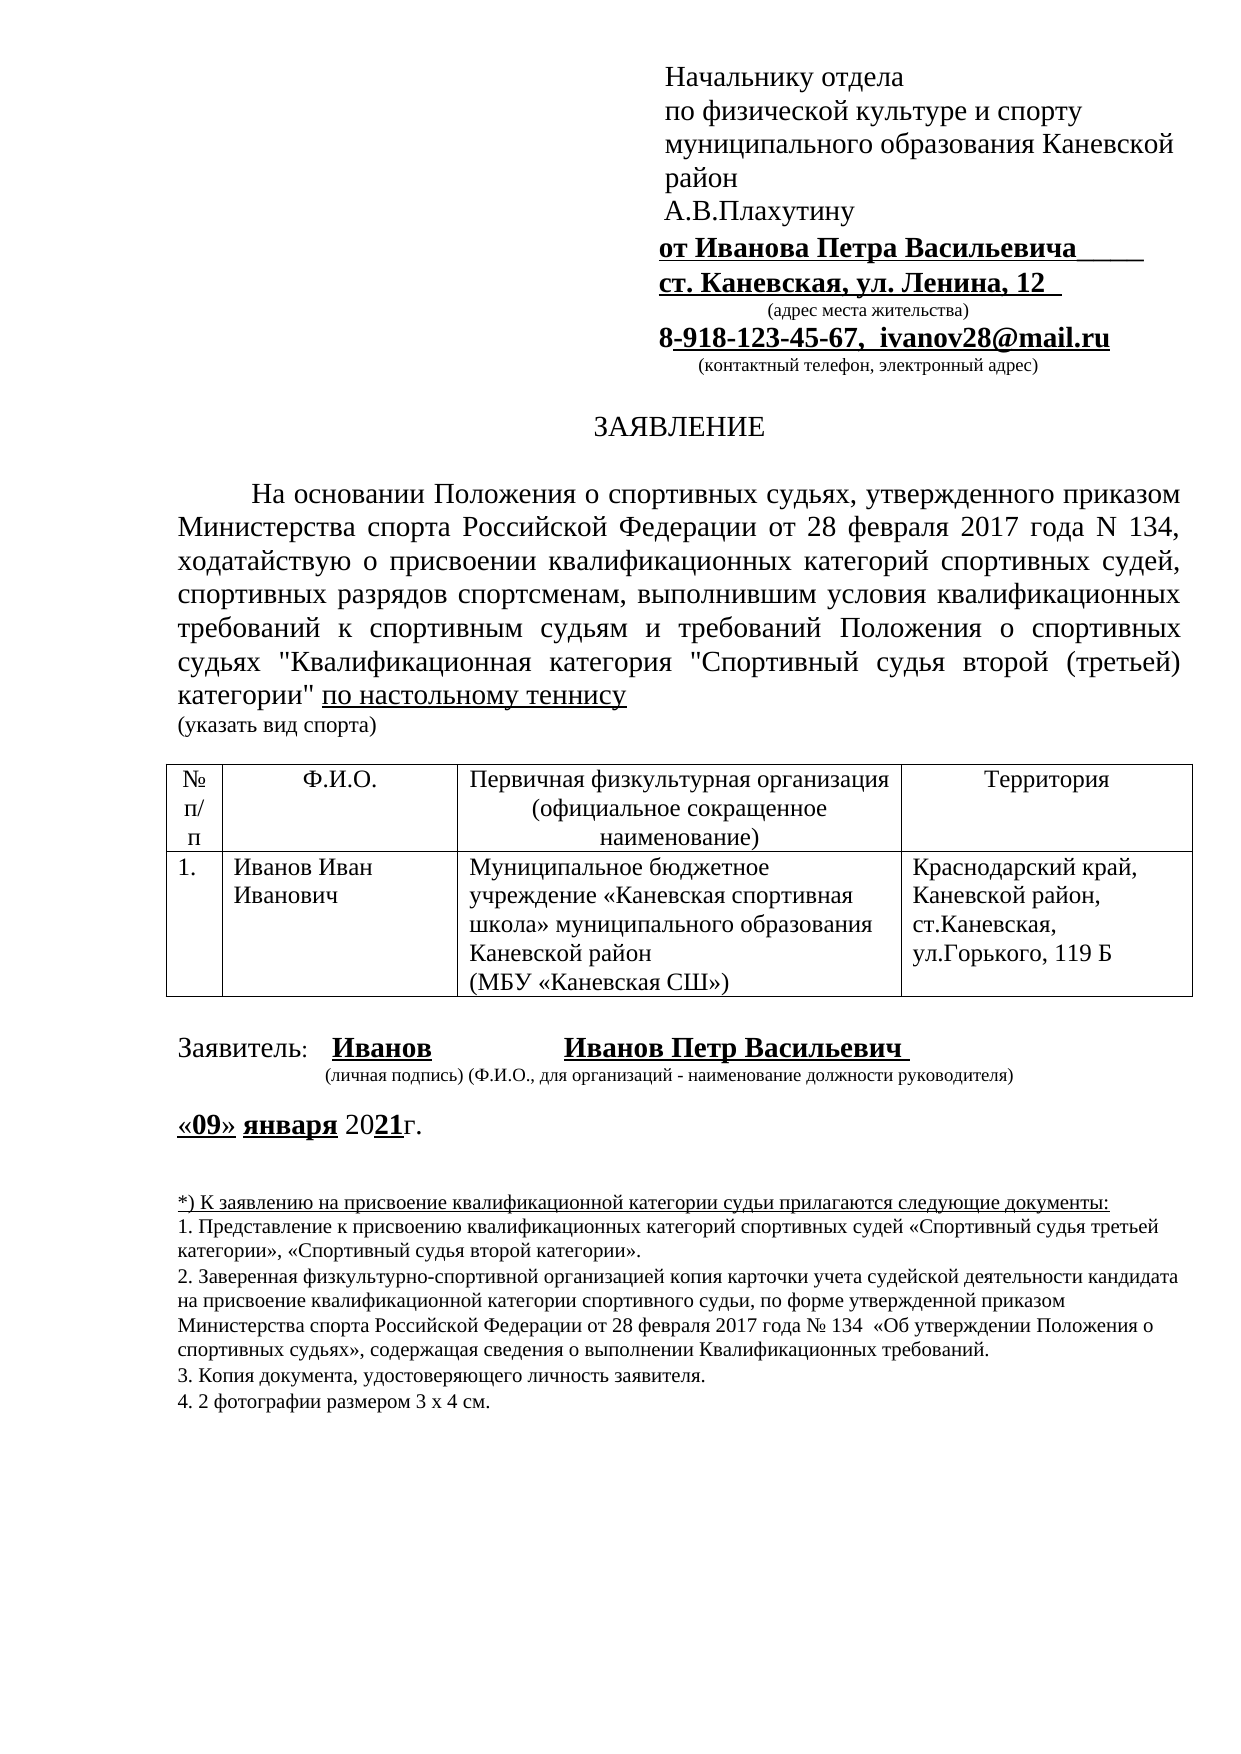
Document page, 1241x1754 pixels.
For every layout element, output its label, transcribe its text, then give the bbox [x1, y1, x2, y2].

text На основании Положения о спортивных судьях, утвержденного приказом Министерства спорта Российской Федерации от 28 февраля 2017 года N 134, ходатайствую о присвоении квалификационных категорий спортивных судей, спортивных разрядов спортсменам, выполнившим условия квалификационных требований к спортивным судьям и требований Положения о спортивных судьях "Квалификационная категория "Спортивный судья второй (третьей) категории" по настольному теннису [177, 476, 1181, 711]
text Заявитель: Иванов Иванов Петр Васильевич [177, 1030, 1181, 1064]
text (адрес места жительства) [693, 299, 1181, 320]
text 8-918-123-45-67, ivanov28@mail.ru [177, 320, 1181, 354]
text (указать вид спорта) [177, 711, 1181, 737]
table_header № п/п [167, 765, 222, 851]
text по физической культуре и спорту муниципального образования Каневской район [664, 93, 1181, 193]
table_cell 1. [167, 852, 222, 996]
text 1. Представление к присвоению квалификационных категорий спортивных судей «Спортивный судья третьей категории», «Спортивный судья второй категории». [177, 1214, 1181, 1262]
text «09» января 2021г. [177, 1107, 1181, 1140]
text от Иванова Петра Васильевича____ [177, 227, 1181, 265]
text ст. Каневская, ул. Ленина, 12 [177, 265, 1181, 299]
table_cell Иванов Иван Иванович [223, 852, 457, 996]
table_cell Краснодарский край, Каневской район, ст.Каневская, ул.Горького, 119 Б [902, 852, 1192, 996]
text 4. 2 фотографии размером 3 x 4 см. [177, 1389, 1181, 1413]
text 3. Копия документа, удостоверяющего личность заявителя. [177, 1363, 1181, 1387]
table_header Территория [902, 765, 1192, 851]
text ЗАЯВЛЕНИЕ [177, 409, 1181, 442]
table_header Первичная физкультурная организация (официальное сокращенное наименование) [458, 765, 901, 851]
text А.В.Плахутину [177, 193, 1181, 227]
table_cell Муниципальное бюджетное учреждение «Каневская спортивная школа» муниципального образования Каневской район (МБУ «Каневская СШ») [458, 852, 901, 996]
text (контактный телефон, электронный адрес) [620, 354, 1181, 375]
table_header Ф.И.О. [223, 765, 457, 851]
text Начальнику отдела [620, 59, 1181, 93]
text *) К заявлению на присвоение квалификационной категории судьи прилагаются следующие документы: [177, 1190, 1181, 1214]
text (личная подпись) (Ф.И.О., для организаций - наименование должности руководителя) [325, 1064, 1181, 1085]
text 2. Заверенная физкультурно-спортивной организацией копия карточки учета судейской деятельности кандидата на присвоение квалификационной категории спортивного судьи, по форме утвержденной приказом Министерства спорта Российской Федерации от 28 февраля 2017 года № 134 «Об утверждении Положения о спортивных судьях», содержащая сведения о выполнении Квалификационных требований. [177, 1264, 1181, 1361]
